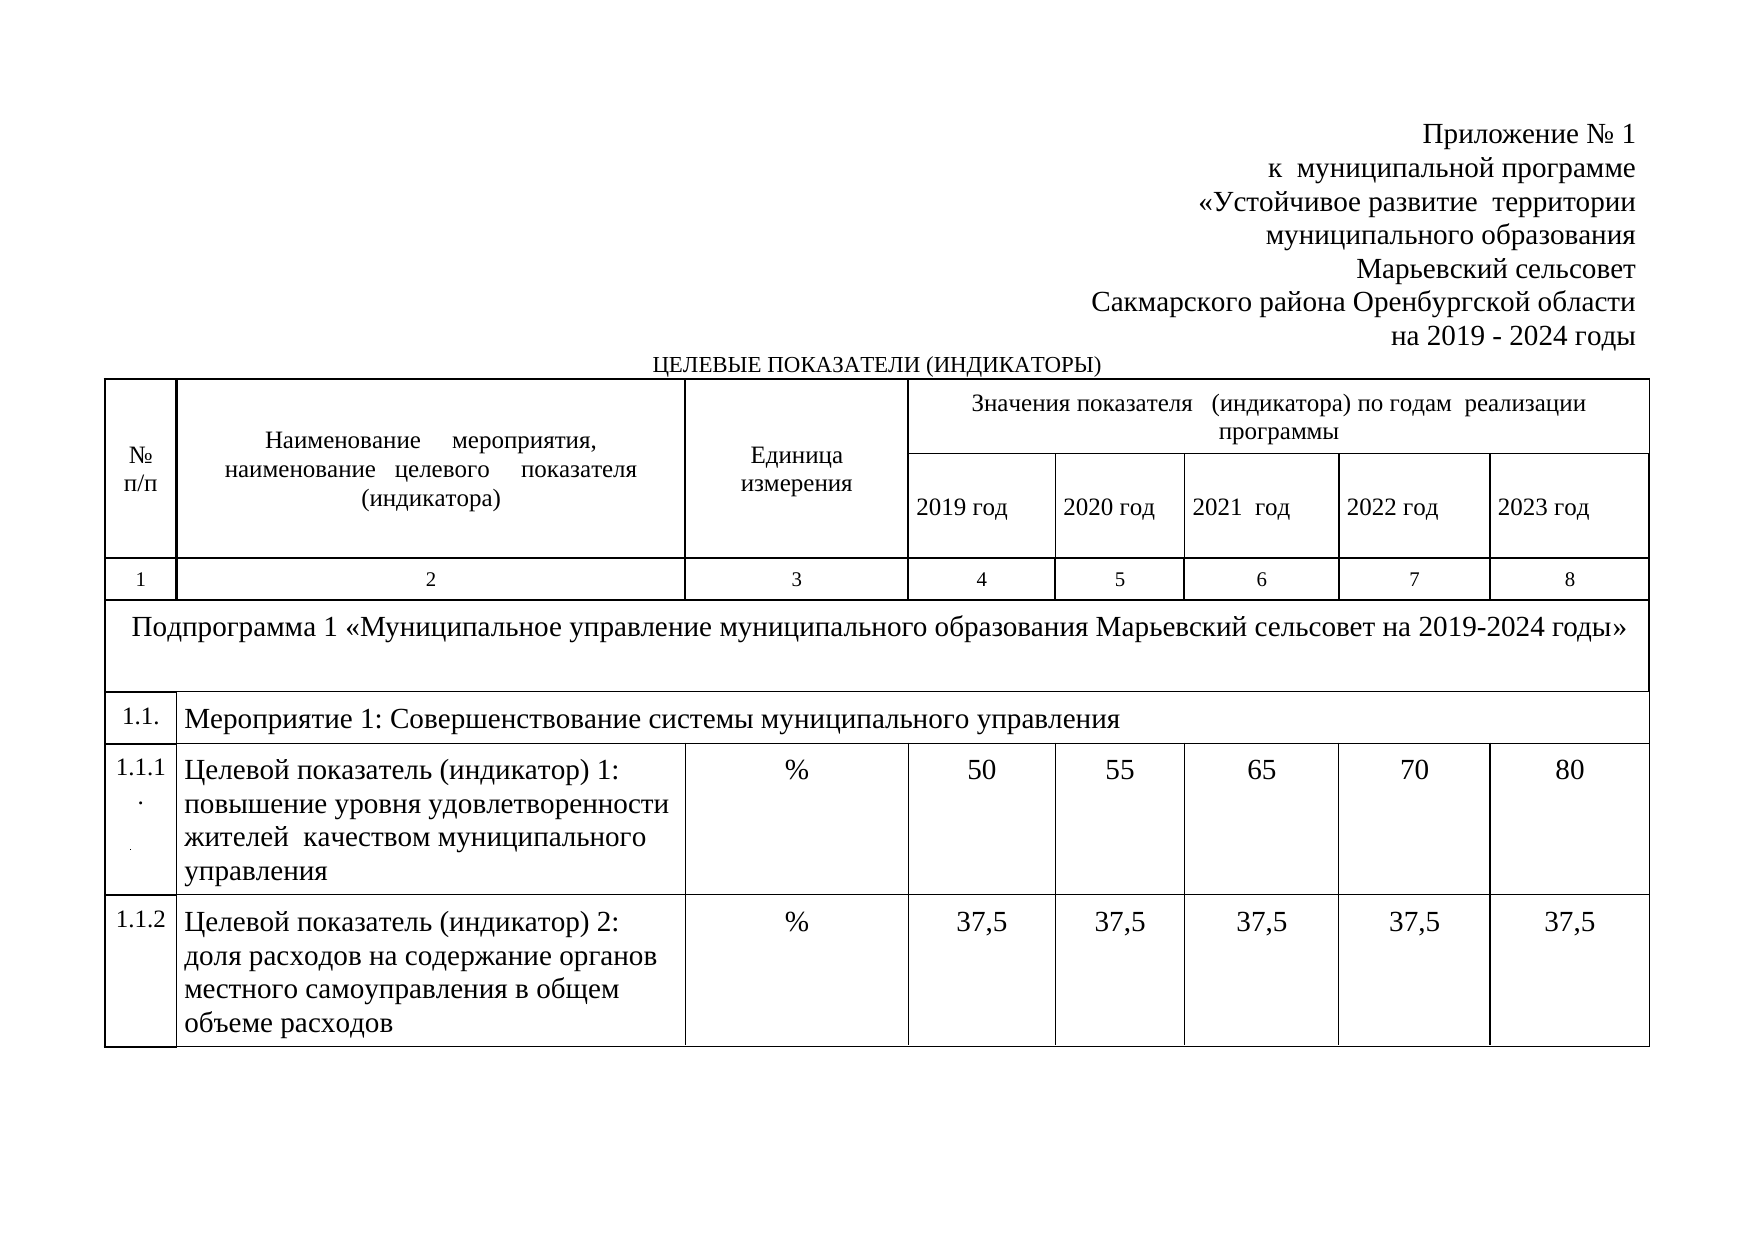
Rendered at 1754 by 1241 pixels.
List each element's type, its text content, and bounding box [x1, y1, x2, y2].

table_cell 7 [1340, 559, 1489, 599]
table_cell 2 [178, 559, 684, 599]
table_cell 5 [1056, 559, 1183, 599]
table_cell 1.1. [106, 693, 176, 742]
text ЦЕЛЕВЫЕ ПОКАЗАТЕЛИ (ИНДИКАТОРЫ) [118, 351, 1636, 378]
table_cell 65 [1185, 744, 1338, 894]
table_cell 50 [909, 744, 1055, 894]
table_cell % [685, 895, 908, 1046]
table_cell % [686, 744, 908, 894]
table_header Единица измерения [686, 380, 907, 557]
table_cell 2023 год [1491, 454, 1648, 557]
table_cell 1.1.2 [106, 896, 176, 1046]
table_cell 37,5 [1339, 895, 1490, 1046]
table_cell Мероприятие 1: Совершенствование системы муниципального управления [177, 692, 1649, 742]
table_cell Целевой показатель (индикатор) 1: повышение уровня удовлетворенности жителей качеством муниципального управления [177, 744, 685, 894]
text Марьевский сельсовет [118, 251, 1636, 284]
table_cell 6 [1185, 559, 1338, 599]
table_cell 3 [686, 559, 907, 599]
table_cell 1 [106, 559, 175, 599]
table_cell 2021 год [1185, 454, 1338, 557]
table_cell Целевой показатель (индикатор) 2: доля расходов на содержание органов местного самоуправления в общем объеме расходов [177, 895, 685, 1046]
table_header Значения показателя (индикатора) по годам реализации программы [909, 380, 1649, 453]
table_cell 80 [1491, 744, 1649, 894]
table_cell 37,5 [908, 895, 1055, 1046]
text Приложение № 1 к муниципальной программе [118, 117, 1636, 184]
table_cell 37,5 [1055, 895, 1184, 1046]
text «Устойчивое развитие территории [118, 184, 1636, 217]
table_cell Подпрограмма 1 «Муниципальное управление муниципального образования Марьевский сельсовет на 2019-2024 годы» [106, 601, 1648, 691]
text Сакмарского района Оренбургской области [118, 284, 1636, 318]
text муниципального образования [118, 217, 1636, 251]
table_cell 2019 год [909, 454, 1055, 557]
table_cell 37,5 [1184, 895, 1339, 1046]
table_cell 2020 год [1056, 454, 1184, 557]
table_cell 55 [1056, 744, 1184, 894]
table_cell 70 [1339, 744, 1489, 894]
table_cell 4 [909, 559, 1054, 599]
table_cell 1.1.1. [106, 745, 176, 894]
text на 2019 - 2024 годы [118, 318, 1636, 351]
table_header № п/п [106, 380, 175, 557]
table_cell 8 [1491, 559, 1648, 599]
table_cell 37,5 [1490, 895, 1649, 1046]
table_header Наименование мероприятия, наименование целевого показателя (индикатора) [178, 380, 684, 557]
table_cell 2022 год [1340, 454, 1489, 557]
